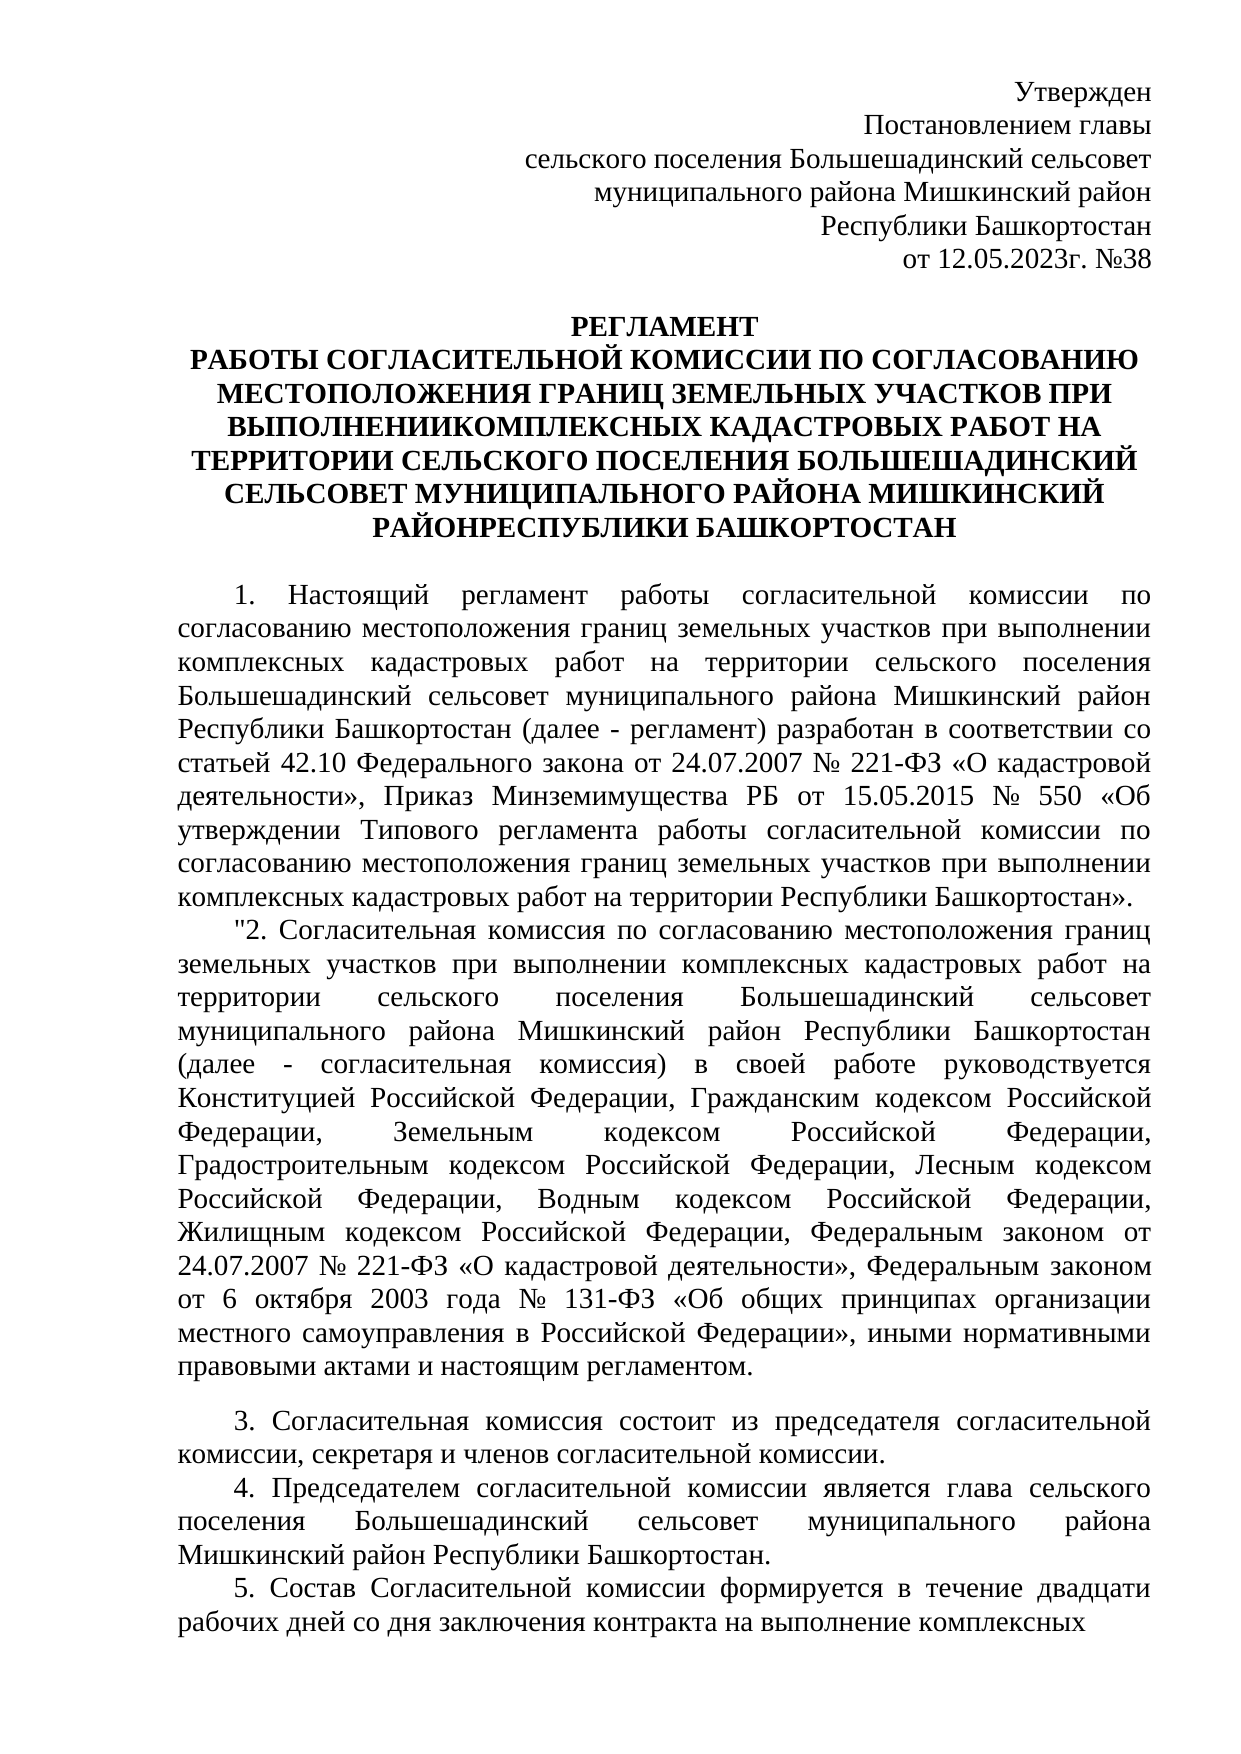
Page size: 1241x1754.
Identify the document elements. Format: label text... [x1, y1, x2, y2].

text 3. Согласительная комиссия состоит из председателя согласительной комиссии, секретаря и членов согласительной комиссии. [177, 1403, 1152, 1470]
text Республики Башкортостан [177, 208, 1152, 242]
text Постановлением главы [177, 107, 1152, 141]
text от 12.05.2023г. №38 [177, 242, 1152, 275]
text Утвержден [177, 74, 1152, 107]
text муниципального района Мишкинский район [177, 174, 1152, 208]
text "2. Согласительная комиссия по согласованию местоположения границ земельных участков при выполнении комплексных кадастровых работ на территории сельского поселения Большешадинский сельсовет муниципального района Мишкинский район Республики Башкортостан (далее - согласительная комиссия) в своей работе руководствуется Конституцией Российской Федерации, Гражданским кодексом Российской Федерации, Земельным кодексом Российской Федерации, Градостроительным кодексом Российской Федерации, Лесным кодексом Российской Федерации, Водным кодексом Российской Федерации, Жилищным кодексом Российской Федерации, Федеральным законом от 24.07.2007 № 221-ФЗ «О кадастровой деятельности», Федеральным законом от 6 октября 2003 года № 131-ФЗ «Об общих принципах организации местного самоуправления в Российской Федерации», иными нормативными правовыми актами и настоящим регламентом. [177, 912, 1152, 1382]
text 4. Председателем согласительной комиссии является глава сельского поселения Большешадинский сельсовет муниципального района Мишкинский район Республики Башкортостан. [177, 1470, 1152, 1571]
text сельского поселения Большешадинский сельсовет [177, 141, 1152, 174]
title РЕГЛАМЕНТ [177, 309, 1152, 342]
title МЕСТОПОЛОЖЕНИЯ ГРАНИЦ ЗЕМЕЛЬНЫХ УЧАСТКОВ ПРИ ВЫПОЛНЕНИИКОМПЛЕКСНЫХ КАДАСТРОВЫХ РАБОТ НА ТЕРРИТОРИИ СЕЛЬСКОГО ПОСЕЛЕНИЯ БОЛЬШЕШАДИНСКИЙ СЕЛЬСОВЕТ МУНИЦИПАЛЬНОГО РАЙОНА МИШКИНСКИЙ РАЙОНРЕСПУБЛИКИ БАШКОРТОСТАН [177, 376, 1152, 543]
text 5. Состав Согласительной комиссии формируется в течение двадцати рабочих дней со дня заключения контракта на выполнение комплексных [177, 1571, 1152, 1638]
title РАБОТЫ СОГЛАСИТЕЛЬНОЙ КОМИССИИ ПО СОГЛАСОВАНИЮ [177, 342, 1152, 376]
text 1. Настоящий регламент работы согласительной комиссии по согласованию местоположения границ земельных участков при выполнении комплексных кадастровых работ на территории сельского поселения Большешадинский сельсовет муниципального района Мишкинский район Республики Башкортостан (далее - регламент) разработан в соответствии со статьей 42.10 Федерального закона от 24.07.2007 № 221-ФЗ «О кадастровой деятельности», Приказ Минземимущества РБ от 15.05.2015 № 550 «Об утверждении Типового регламента работы согласительной комиссии по согласованию местоположения границ земельных участков при выполнении комплексных кадастровых работ на территории Республики Башкортостан». [177, 577, 1152, 912]
